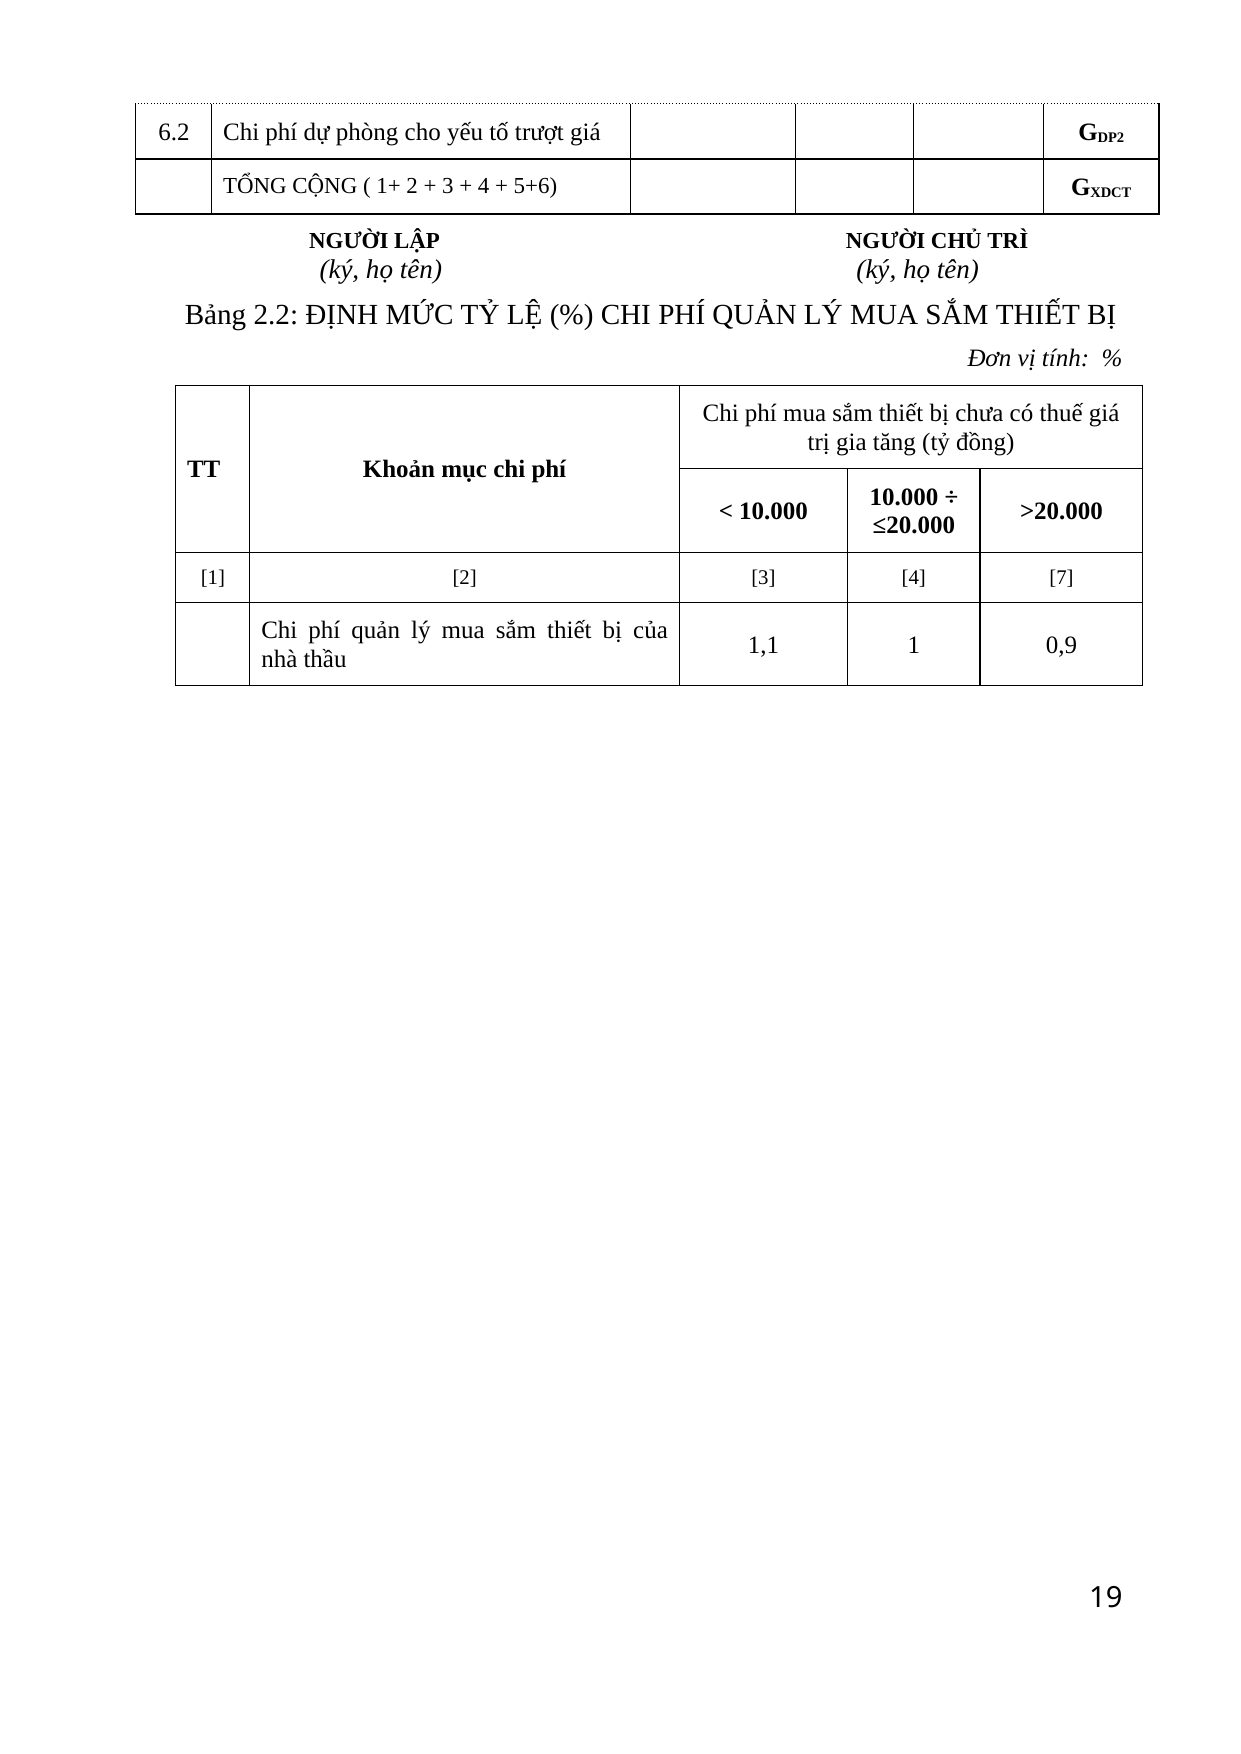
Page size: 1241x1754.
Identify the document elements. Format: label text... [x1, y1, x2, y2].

table_cell [914, 160, 1043, 213]
text Đơn vị tính: % [133, 343, 1122, 372]
table_cell 6.2 [136, 103, 212, 158]
table_cell [3] [680, 553, 847, 602]
table_cell [176, 603, 249, 685]
table_cell >20.000 [981, 469, 1142, 552]
text NGƯỜI LẬP NGƯỜI CHỦ TRÌ [177, 227, 1122, 254]
text Bảng 2.2: ĐỊNH MỨC TỶ LỆ (%) CHI PHÍ QUẢN LÝ MUA SẮM THIẾT BỊ [177, 297, 1122, 331]
table_cell GXDCT [1044, 160, 1158, 213]
table_cell [631, 160, 795, 213]
table_cell 0,9 [981, 603, 1142, 685]
text (ký, họ tên) (ký, họ tên) [177, 254, 1122, 285]
table_cell 1 [848, 603, 979, 685]
table_cell [4] [848, 553, 979, 602]
table_header Chi phí mua sắm thiết bị chưa có thuế giá trị gia tăng (tỷ đồng) [680, 386, 1142, 468]
table_cell < 10.000 [680, 469, 847, 552]
table_cell TỔNG CỘNG ( 1+ 2 + 3 + 4 + 5+6) [212, 160, 630, 213]
table_header TT [176, 386, 249, 552]
table_cell [136, 160, 211, 213]
table_cell [795, 103, 913, 158]
table_cell [630, 103, 795, 158]
table_header Khoản mục chi phí [250, 386, 679, 552]
table_cell 1,1 [680, 603, 847, 685]
table_cell [7] [981, 553, 1142, 602]
table_cell [796, 160, 913, 213]
table_cell Chi phí dự phòng cho yếu tố trượt giá [212, 103, 630, 158]
table_cell [914, 103, 1043, 158]
table_cell GDP2 [1043, 103, 1158, 158]
table_cell 10.000 ÷ ≤20.000 [848, 469, 979, 552]
table_cell [1] [176, 553, 249, 602]
table_cell [2] [250, 553, 679, 602]
table_cell Chi phí quản lý mua sắm thiết bị của nhà thầu [250, 603, 679, 685]
